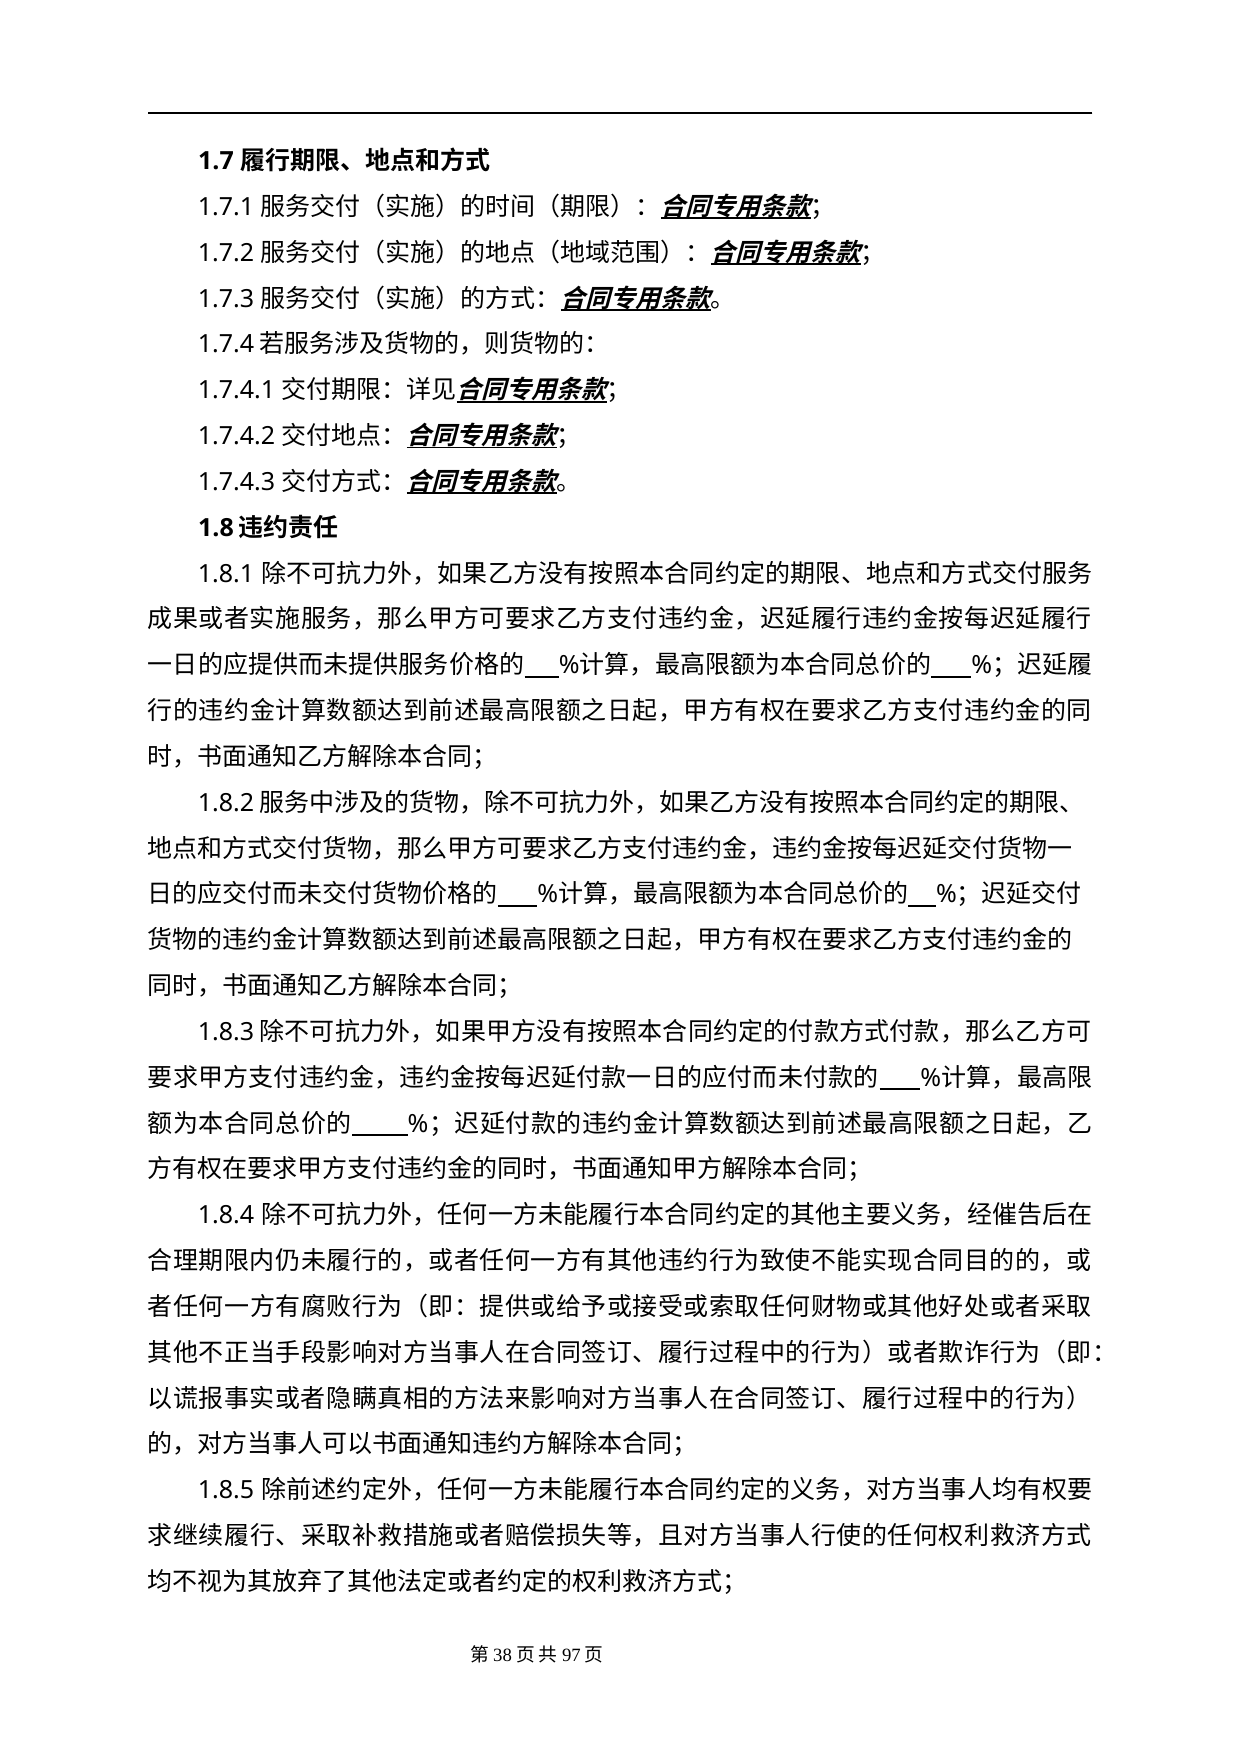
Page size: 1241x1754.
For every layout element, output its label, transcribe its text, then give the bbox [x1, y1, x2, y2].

text 1.7.4若服务涉及货物的，则货物的： [148, 316, 1092, 362]
text 1.8.3除不可抗力外，如果甲方没有按照本合同约定的付款方式付款，那么乙方可要求甲方支付违约金，违约金按每迟延付款一日的应付而未付款的 %计算，最高限额为本合同总价的 %；迟延付款的违约金计算数额达到前述最高限额之日起，乙方有权在要求甲方支付违约金的同时，书面通知甲方解除本合同； [148, 1004, 1092, 1187]
text 1.8.4 除不可抗力外，任何一方未能履行本合同约定的其他主要义务，经催告后在合理期限内仍未履行的，或者任何一方有其他违约行为致使不能实现合同目的的，或者任何一方有腐败行为（即：提供或给予或接受或索取任何财物或其他好处或者采取其他不正当手段影响对方当事人在合同签订、履行过程中的行为）或者欺诈行为（即：以谎报事实或者隐瞒真相的方法来影响对方当事人在合同签订、履行过程中的行为）的，对方当事人可以书面通知违约方解除本合同； [148, 1187, 1092, 1462]
text 1.7.3 服务交付（实施）的方式：合同专用条款。 [148, 270, 1092, 316]
text 1.7.1 服务交付（实施）的时间（期限）：合同专用条款； [148, 179, 1092, 224]
text 1.7.4.3 交付方式：合同专用条款。 [148, 454, 1092, 499]
text 1.7.4.2 交付地点：合同专用条款； [148, 408, 1092, 454]
text 1.8违约责任 [148, 499, 1092, 545]
text 1.8.1 除不可抗力外，如果乙方没有按照本合同约定的期限、地点和方式交付服务成果或者实施服务，那么甲方可要求乙方支付违约金，迟延履行违约金按每迟延履行一日的应提供而未提供服务价格的 %计算，最高限额为本合同总价的 %；迟延履行的违约金计算数额达到前述最高限额之日起，甲方有权在要求乙方支付违约金的同时，书面通知乙方解除本合同； [148, 545, 1092, 774]
text 1.8.5 除前述约定外，任何一方未能履行本合同约定的义务，对方当事人均有权要求继续履行、采取补救措施或者赔偿损失等，且对方当事人行使的任何权利救济方式均不视为其放弃了其他法定或者约定的权利救济方式； [148, 1462, 1092, 1599]
text 1.7.2 服务交付（实施）的地点（地域范围）：合同专用条款； [148, 224, 1092, 270]
text 1.7 履行期限、地点和方式 [148, 133, 1092, 179]
text 1.7.4.1 交付期限：详见合同专用条款； [148, 362, 1092, 408]
subtitle 1.8.2服务中涉及的货物，除不可抗力外，如果乙方没有按照本合同约定的期限、地点和方式交付货物，那么甲方可要求乙方支付违约金，违约金按每迟延交付货物一日的应交付而未交付货物价格的 %计算，最高限额为本合同总价的 %；迟延交付货物的违约金计算数额达到前述最高限额之日起，甲方有权在要求乙方支付违约金的同时，书面通知乙方解除本合同； [148, 774, 1092, 1004]
